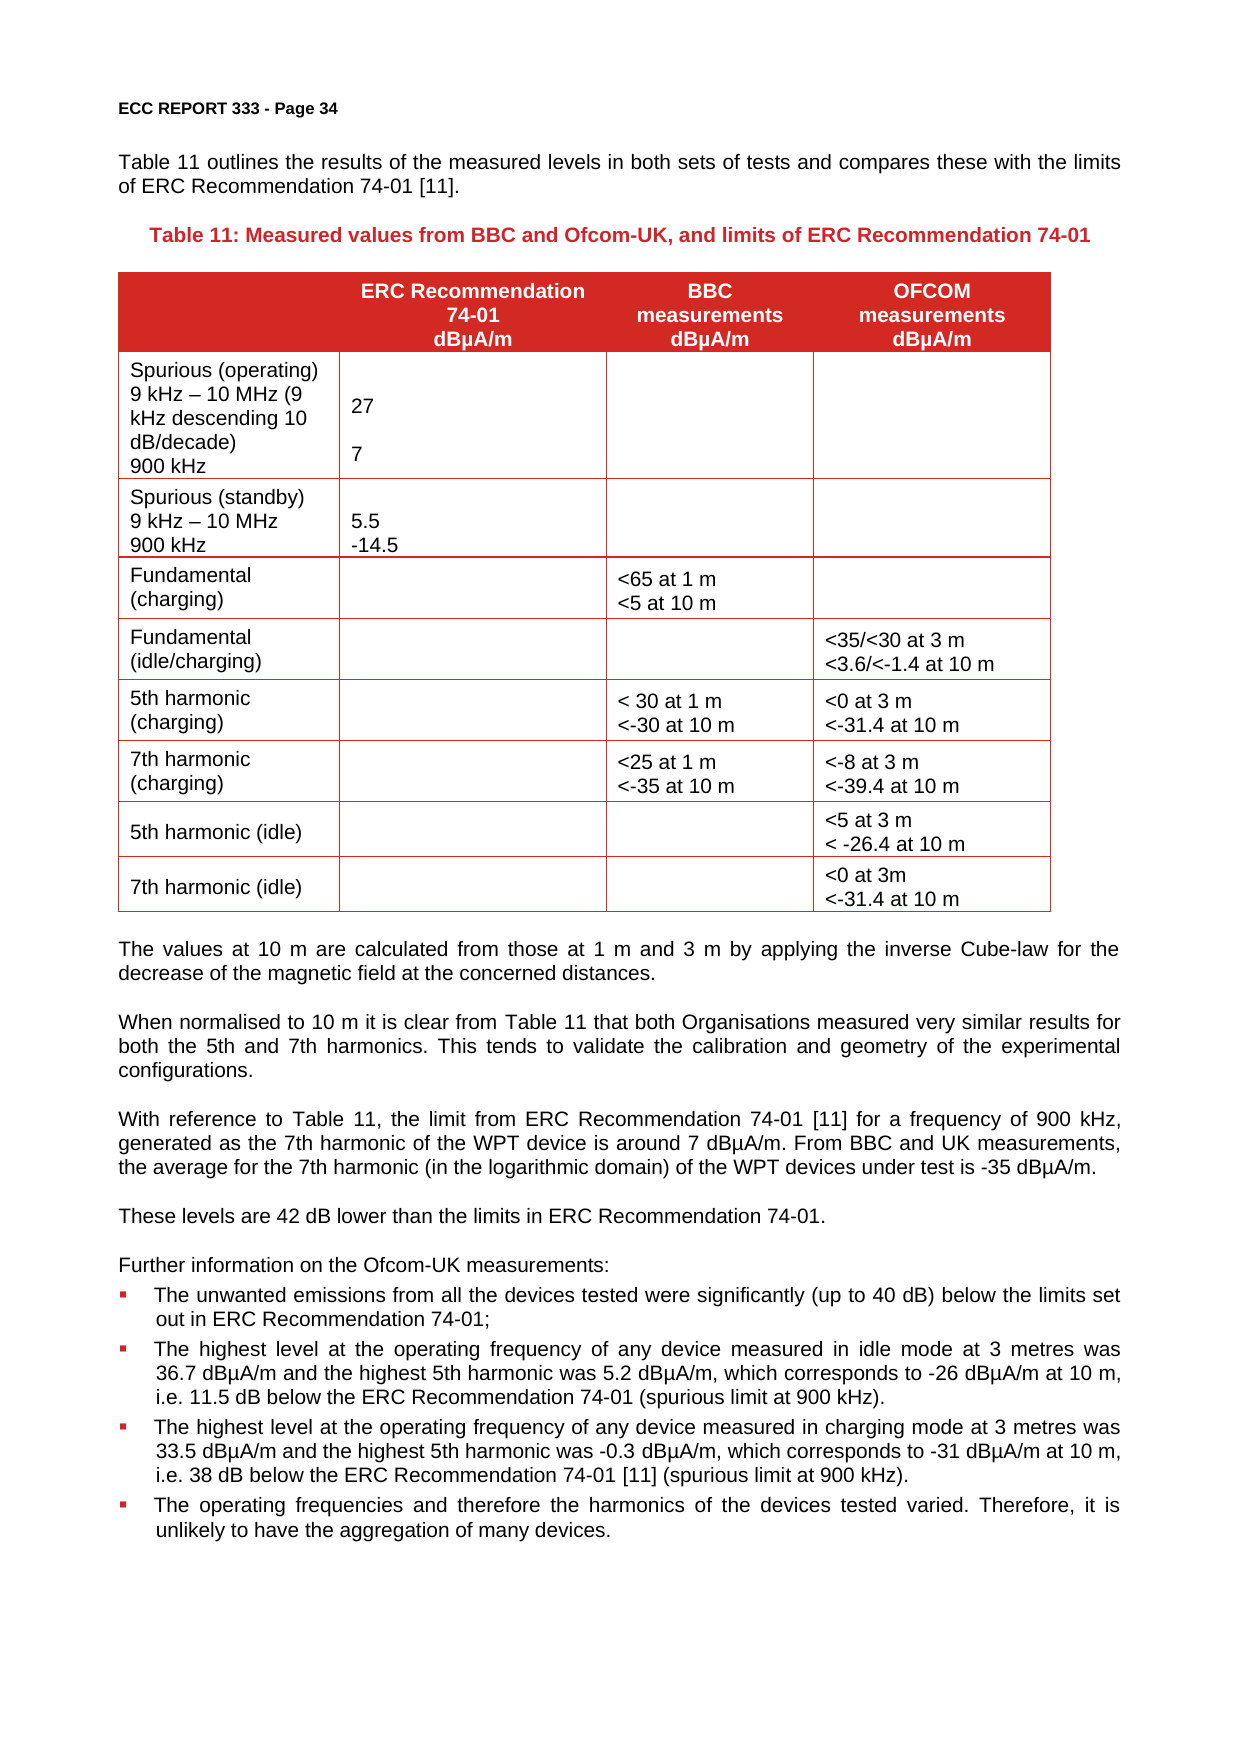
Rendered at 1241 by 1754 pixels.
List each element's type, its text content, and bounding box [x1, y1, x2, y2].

table_cell [340, 558, 606, 617]
text The highest level at the operating frequency of any device measured in charging mode at 3 metres was 33.5 dBµA/m and the highest 5th harmonic was -0.3 dBµA/m, which corresponds to -31 dBµA/m at 10 m, i.e. 38 dB below the ERC Recommendation 74-01 [11] (spurious limit at 900 kHz). [118, 1415, 1122, 1487]
table_cell <5 at 3 m < -26.4 at 10 m [814, 802, 1050, 856]
table_header [119, 273, 339, 351]
table_cell Fundamental (charging) [119, 558, 339, 617]
table_cell [814, 479, 1050, 556]
table_cell 5.5 -14.5 [340, 479, 606, 556]
table_cell < 30 at 1 m <-30 at 10 m [607, 680, 813, 740]
text Table 11: Measured values from BBC and Ofcom-UK, and limits of ERC Recommendation 74-01 [118, 223, 1122, 247]
text Table 11 outlines the results of the measured levels in both sets of tests and compares these with the limits of ERC Recommendation 74-01 [11]. [118, 150, 1122, 198]
text The highest level at the operating frequency of any device measured in idle mode at 3 metres was 36.7 dBµA/m and the highest 5th harmonic was 5.2 dBµA/m, which corresponds to -26 dBµA/m at 10 m, i.e. 11.5 dB below the ERC Recommendation 74-01 (spurious limit at 900 kHz). [118, 1337, 1122, 1409]
table_cell [607, 802, 813, 856]
table_cell [340, 619, 606, 679]
table_cell 5th harmonic (charging) [119, 680, 339, 740]
table_cell <0 at 3m <-31.4 at 10 m [814, 857, 1050, 911]
table_cell [340, 857, 606, 911]
table_cell 5th harmonic (idle) [119, 802, 339, 856]
table_cell <65 at 1 m <5 at 10 m [607, 558, 813, 617]
table_cell [340, 802, 606, 856]
text The operating frequencies and therefore the harmonics of the devices tested varied. Therefore, it is unlikely to have the aggregation of many devices. [118, 1493, 1122, 1541]
table_cell [340, 741, 606, 801]
text When normalised to 10 m it is clear from Table 11 that both Organisations measured very similar results for both the 5th and 7th harmonics. This tends to validate the calibration and geometry of the experimental configurations. [118, 1010, 1122, 1082]
table_cell Spurious (operating) 9 kHz – 10 MHz (9 kHz descending 10 dB/decade) 900 kHz [119, 352, 339, 477]
text The unwanted emissions from all the devices tested were significantly (up to 40 dB) below the limits set out in ERC Recommendation 74-01; [118, 1283, 1122, 1331]
table_cell [607, 352, 813, 477]
table_cell 7th harmonic (idle) [119, 857, 339, 911]
table_cell [340, 680, 606, 740]
table_cell <35/<30 at 3 m <3.6/<-1.4 at 10 m [814, 619, 1050, 679]
table_cell Fundamental (idle/charging) [119, 619, 339, 679]
table_cell <-8 at 3 m <-39.4 at 10 m [814, 741, 1050, 801]
table_cell [814, 558, 1050, 617]
text The values at 10 m are calculated from those at 1 m and 3 m by applying the inverse Cube-law for the decrease of the magnetic field at the concerned distances. [118, 937, 1122, 985]
table_cell 27 7 [340, 352, 606, 477]
text These levels are 42 dB lower than the limits in ERC Recommendation 74-01. [118, 1203, 1122, 1227]
table_header BBC measurements dBµA/m [607, 273, 813, 351]
text With reference to Table 11, the limit from ERC Recommendation 74-01 [11] for a frequency of 900 kHz, generated as the 7th harmonic of the WPT device is around 7 dBµA/m. From BBC and UK measurements, the average for the 7th harmonic (in the logarithmic domain) of the WPT devices under test is -35 dBµA/m. [118, 1107, 1122, 1178]
table_cell <0 at 3 m <-31.4 at 10 m [814, 680, 1050, 740]
table_cell Spurious (standby) 9 kHz – 10 MHz 900 kHz [119, 479, 339, 556]
table_cell [607, 619, 813, 679]
table_header OFCOM measurements dBµA/m [814, 273, 1050, 351]
table_cell [607, 857, 813, 911]
table_cell [814, 352, 1050, 477]
table_cell 7th harmonic (charging) [119, 741, 339, 801]
table_header ERC Recommendation 74-01 dBµA/m [340, 273, 606, 351]
table_cell <25 at 1 m <-35 at 10 m [607, 741, 813, 801]
table_cell [607, 479, 813, 556]
text Further information on the Ofcom-UK measurements: [118, 1252, 1122, 1276]
